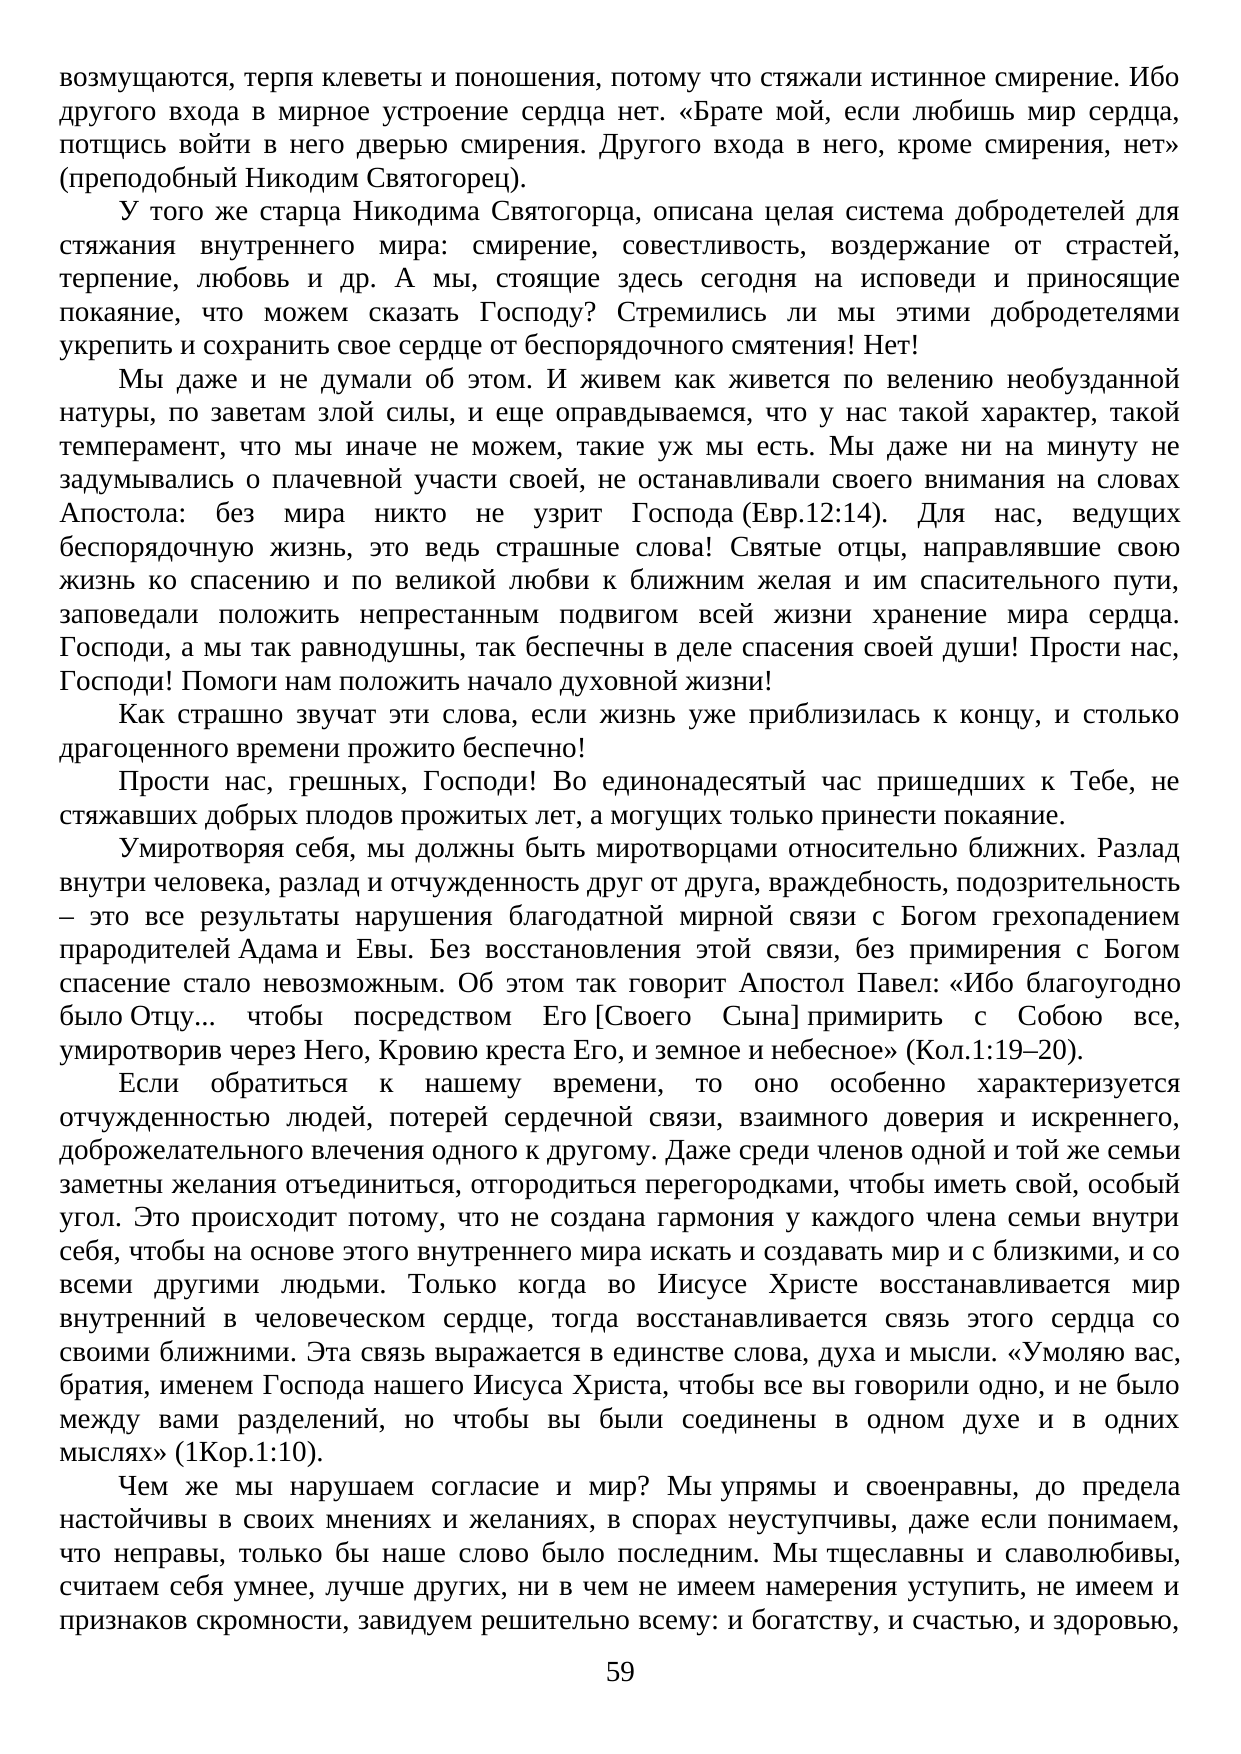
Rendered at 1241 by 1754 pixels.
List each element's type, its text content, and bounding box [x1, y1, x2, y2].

text Мы даже и не думали об этом. И живем как живется по велению необузданной натуры, по заветам злой силы, и еще оправдываемся, что у нас такой характер, такой темперамент, что мы иначе не можем, такие уж мы есть. Мы даже ни на минуту не задумывались о плачевной участи своей, не останавливали своего внимания на словах Апостола: без мира никто не узрит Господа (Евр.12:14). Для нас, ведущих беспорядочную жизнь, это ведь страшные слова! Святые отцы, направлявшие свою жизнь ко спасению и по великой любви к ближним желая и им спасительного пути, заповедали положить непрестанным подвигом всей жизни хранение мира сердца. Господи, а мы так равнодушны, так беспечны в деле спасения своей души! Прости нас, Господи! Помоги нам положить начало духовной жизни! [59, 361, 1181, 696]
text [59, 1468, 1181, 1636]
text Если обратиться к нашему времени, то оно особенно характеризуется отчужденностью людей, потерей сердечной связи, взаимного доверия и искреннего, доброжелательного влечения одного к другому. Даже среди членов одной и той же семьи заметны желания отъединиться, отгородиться перегородками, чтобы иметь свой, особый угол. Это происходит потому, что не создана гармония у каждого члена семьи внутри себя, чтобы на основе этого внутреннего мира искать и создавать мир и с близкими, и со всеми другими людьми. Только когда во Иисусе Христе восстанавливается мир внутренний в человеческом сердце, тогда восстанавливается связь этого сердца со своими ближними. Эта связь выражается в единстве слова, духа и мысли. «Умоляю вас, братия, именем Господа нашего Иисуса Христа, чтобы все вы говорили одно, и не было между вами разделений, но чтобы вы были соединены в одном духе и в одних мыслях» (1Кор.1:10). [59, 1065, 1181, 1468]
text Как страшно звучат эти слова, если жизнь уже приблизилась к концу, и столько драгоценного времени прожито беспечно! [59, 696, 1181, 763]
text У того же старца Никодима Святогорца, описана целая система добродетелей для стяжания внутреннего мира: смирение, совестливость, воздержание от страстей, терпение, любовь и др. А мы, стоящие здесь сегодня на исповеди и приносящие покаяние, что можем сказать Господу? Стремились ли мы этими добродетелями укрепить и сохранить свое сердце от беспорядочного смятения! Нет! [59, 193, 1181, 361]
text Умиротворяя себя, мы должны быть миротворцами относительно ближних. Разлад внутри человека, разлад и отчужденность друг от друга, враждебность, подозрительность – это все результаты нарушения благодатной мирной связи с Богом грехопадением прародителей Адама и Евы. Без восстановления этой связи, без примирения с Богом спасение стало невозможным. Об этом так говорит Апостол Павел: «Ибо благоугодно было Отцу... чтобы посредством Его [Своего Сына] примирить с Собою все, умиротворив через Него, Кровию креста Его, и земное и небесное» (Кол.1:19–20). [59, 831, 1181, 1065]
text Прости нас, грешных, Господи! Во единонадесятый час пришедших к Тебе, не стяжавших добрых плодов прожитых лет, а могущих только принести покаяние. [59, 763, 1181, 831]
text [59, 59, 1181, 193]
